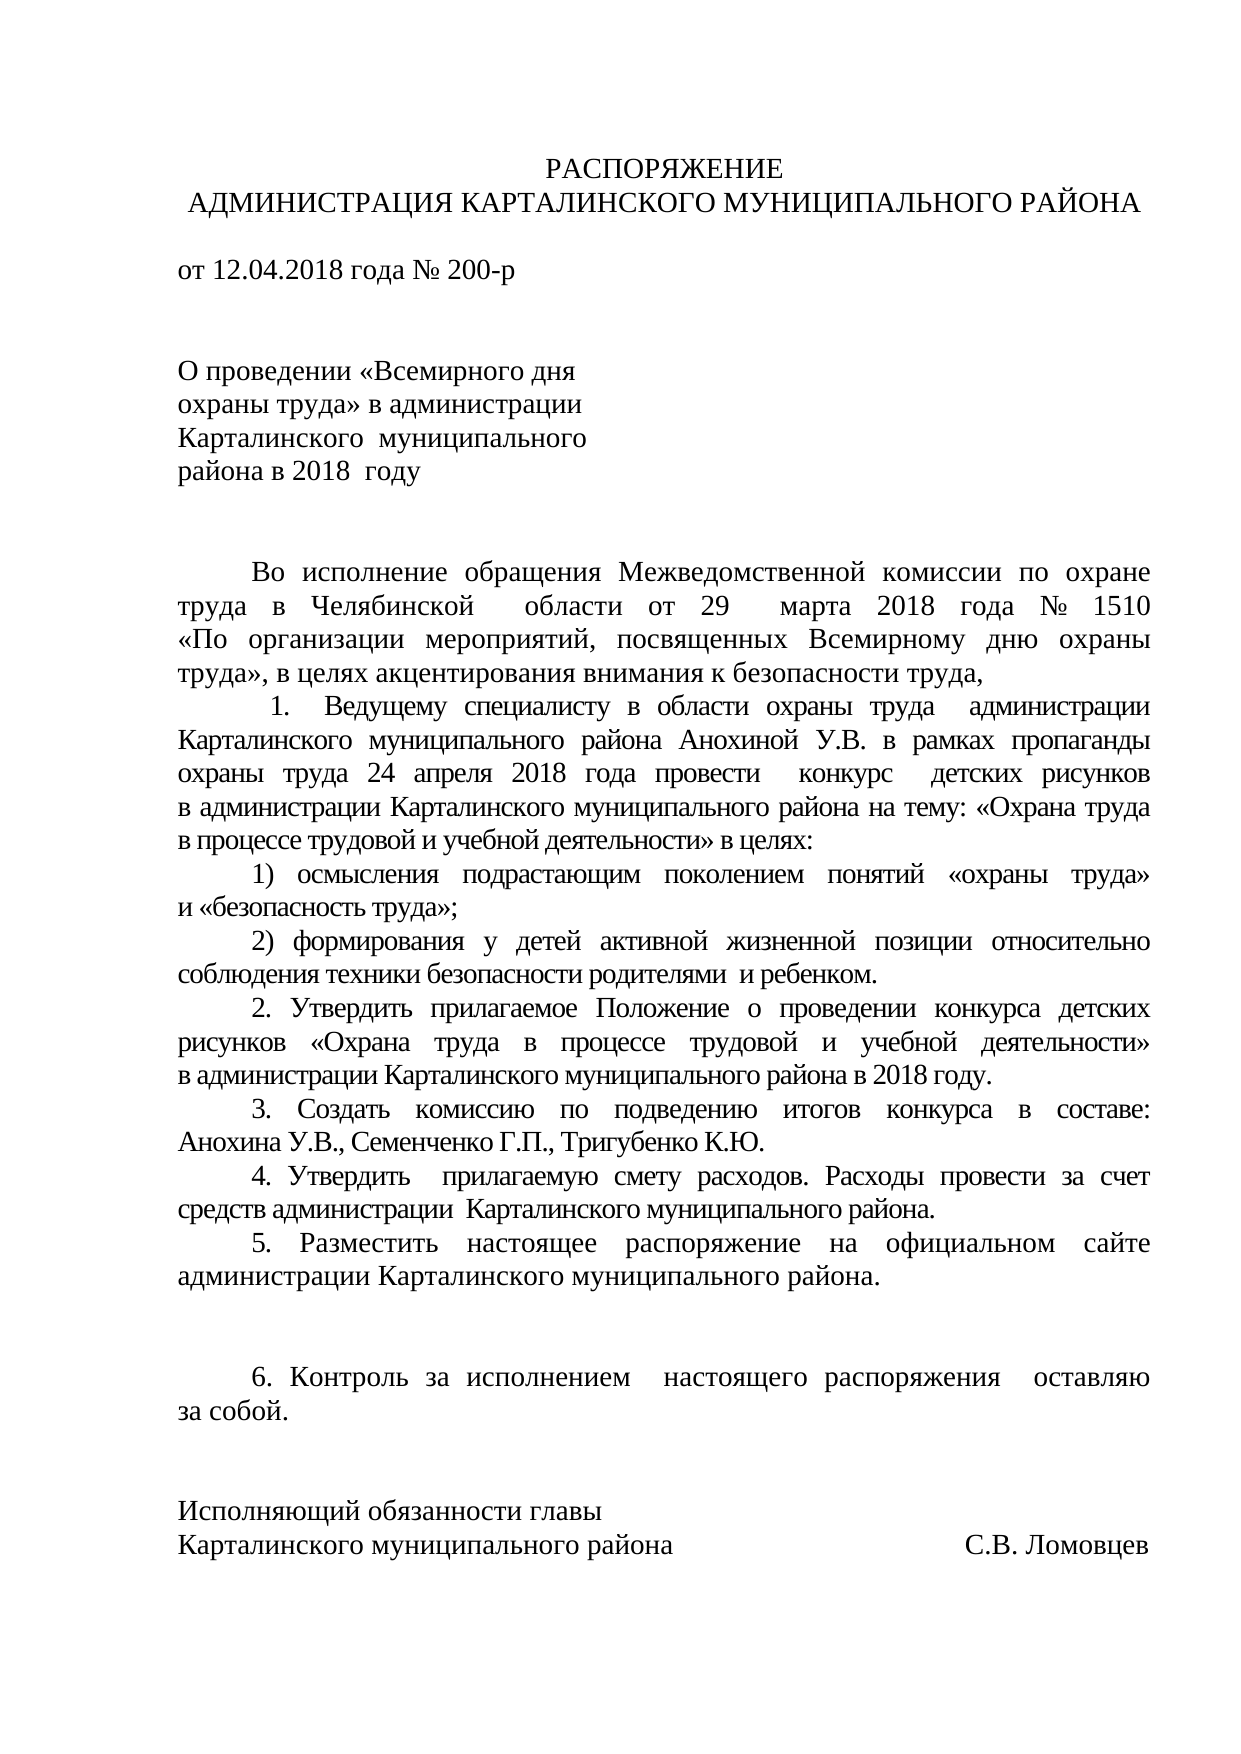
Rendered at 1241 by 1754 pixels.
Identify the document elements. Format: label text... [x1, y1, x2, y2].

text О проведении «Всемирного дня [177, 353, 1152, 386]
text 5. Разместить настоящее распоряжение на официальном сайте администрации Карталинского муниципального района. [177, 1225, 1152, 1292]
text 2) формирования у детей активной жизненной позиции относительно соблюдения техники безопасности родителями и ребенком. [177, 923, 1152, 990]
text АДМИНИСТРАЦИЯ КАРТАЛИНСКОГО МУНИЦИПАЛЬНОГО РАЙОНА [177, 185, 1152, 219]
text 1) осмысления подрастающим поколением понятий «охраны труда» и «безопасность труда»; [177, 856, 1152, 923]
text района в 2018 году [177, 453, 1152, 487]
text 6. Контроль за исполнением настоящего распоряжения оставляю за собой. [177, 1359, 1152, 1426]
text Карталинского муниципального [177, 420, 1152, 453]
text от 12.04.2018 года № 200-р [177, 252, 1152, 286]
text 4. Утвердить прилагаемую смету расходов. Расходы провести за счет средств администрации Карталинского муниципального района. [177, 1158, 1152, 1225]
text РАСПОРЯЖЕНИЕ [177, 152, 1152, 185]
text 1. Ведущему специалисту в области охраны труда администрации Карталинского муниципального района Анохиной У.В. в рамках пропаганды охраны труда 24 апреля 2018 года провести конкурс детских рисунков в администрации Карталинского муниципального района на тему: «Охрана труда в процессе трудовой и учебной деятельности» в целях: [177, 688, 1152, 856]
text 3. Создать комиссию по подведению итогов конкурса в составе: Анохина У.В., Семенченко Г.П., Тригубенко К.Ю. [177, 1091, 1152, 1158]
text охраны труда» в администрации [177, 386, 1152, 420]
text Исполняющий обязанности главы [177, 1493, 1152, 1527]
text 2. Утвердить прилагаемое Положение о проведении конкурса детских рисунков «Охрана труда в процессе трудовой и учебной деятельности» в администрации Карталинского муниципального района в 2018 году. [177, 990, 1152, 1091]
text Карталинского муниципального района С.В. Ломовцев [177, 1527, 1152, 1560]
text Во исполнение обращения Межведомственной комиссии по охране труда в Челябинской области от 29 марта 2018 года № 1510 «По организации мероприятий, посвященных Всемирному дню охраны труда», в целях акцентирования внимания к безопасности труда, [177, 554, 1152, 688]
